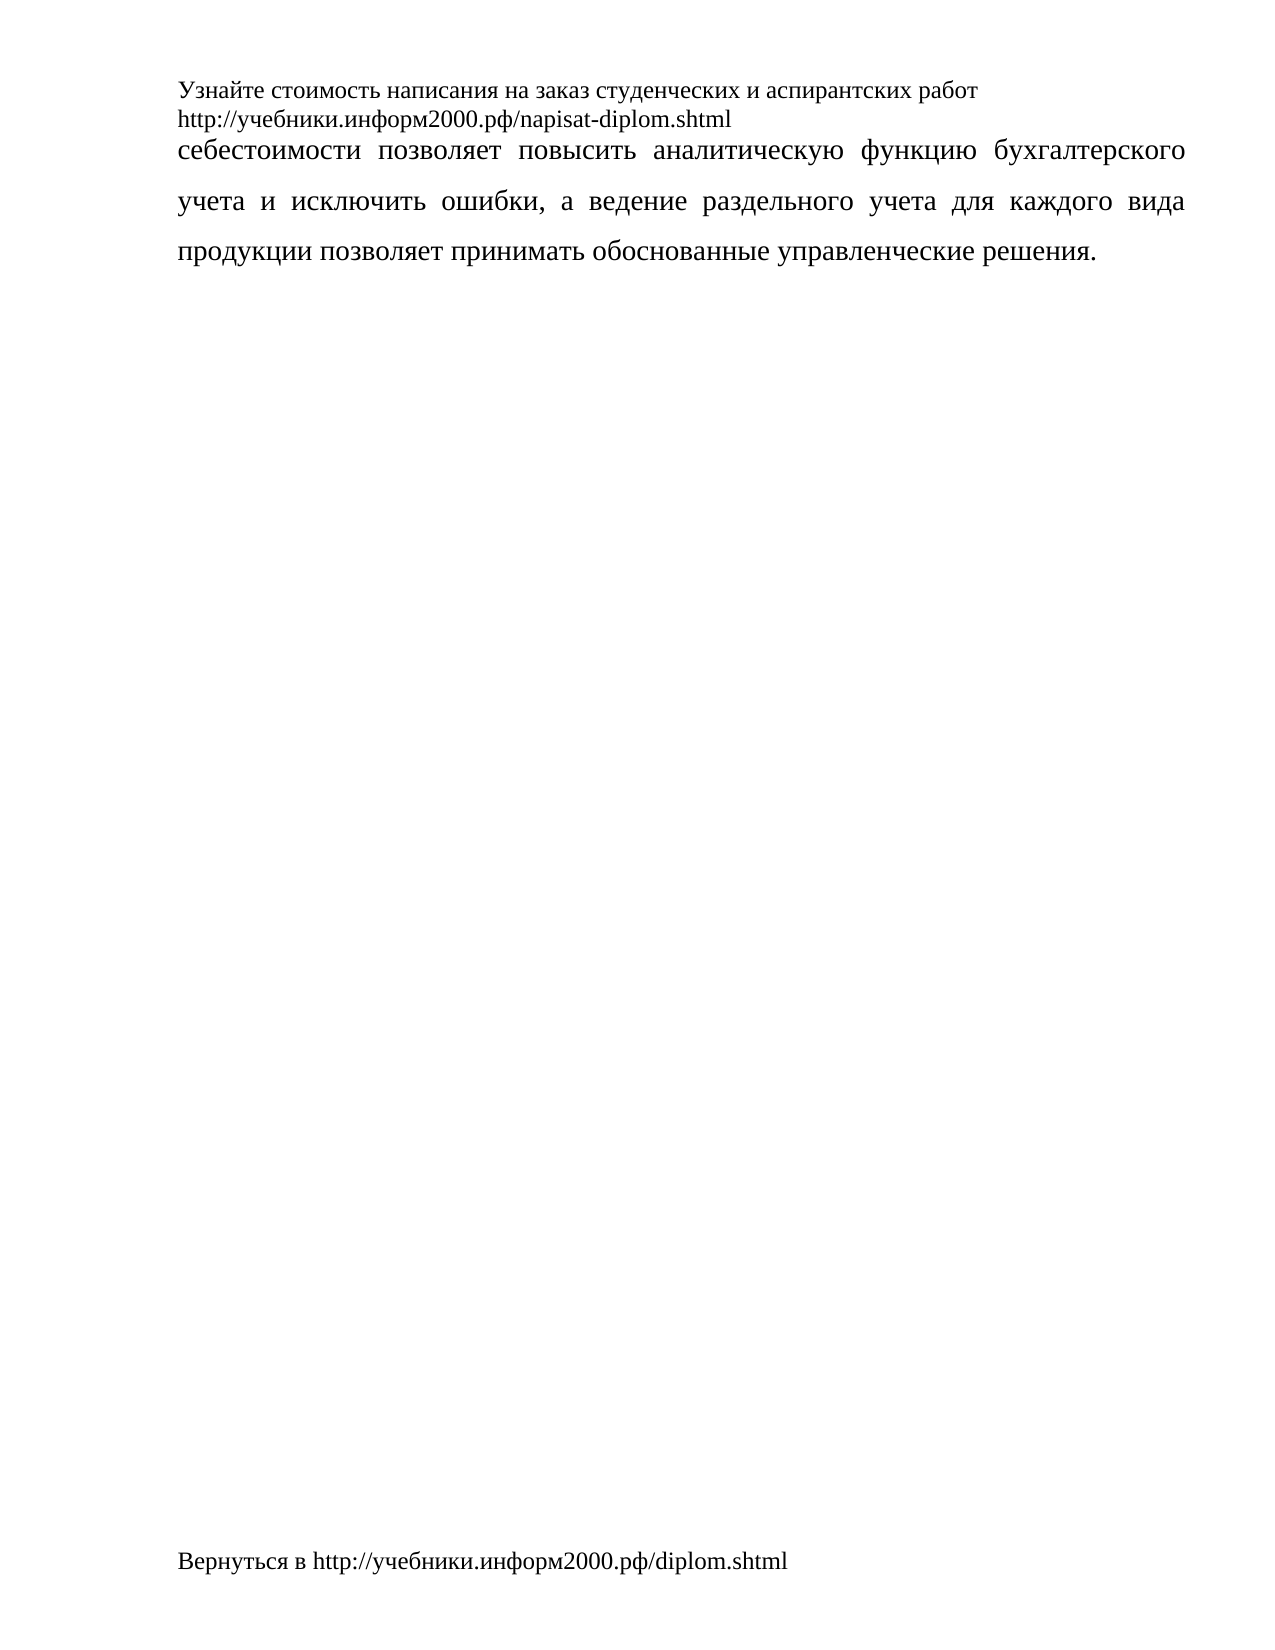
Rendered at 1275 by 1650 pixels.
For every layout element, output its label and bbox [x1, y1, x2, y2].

text [177, 132, 1186, 267]
